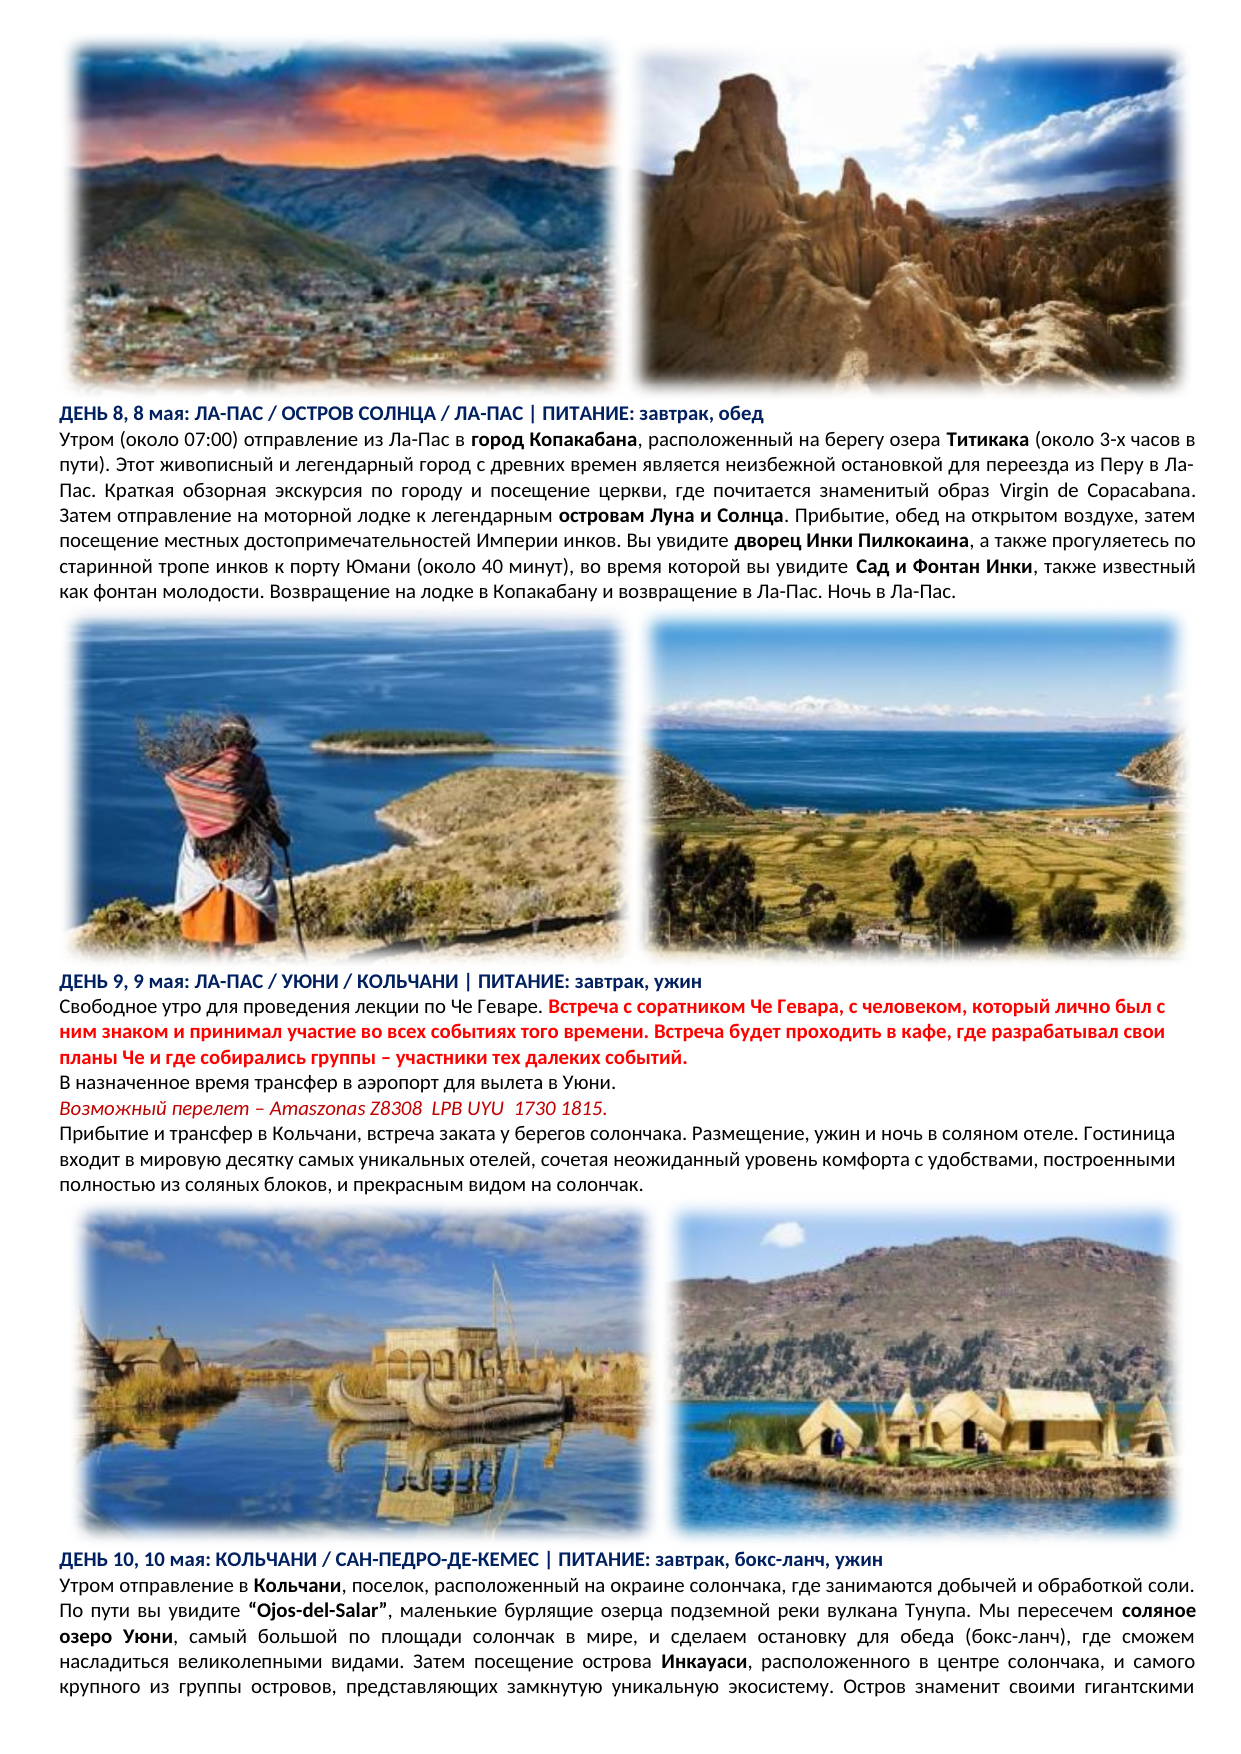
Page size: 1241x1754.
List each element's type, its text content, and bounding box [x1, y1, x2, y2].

text Утром (около 07:00) отправление из Ла-Пас в город Копакабана, расположенный на берегу озера Титикака (около 3-х часов в пути). Этот живописный и легендарный город с древних времен является неизбежной остановкой для переезда из Перу в Ла-Пас. Краткая обзорная экскурсия по городу и посещение церкви, где почитается знаменитый образ Virgin de Copacabana. Затем отправление на моторной лодке к легендарным островам Луна и Солнца. Прибытие, обед на открытом воздухе, затем посещение местных достопримечательностей Империи инков. Вы увидите дворец Инки Пилкокаина, а также прогуляетесь по старинной тропе инков к порту Юмани (около 40 минут), во время которой вы увидите Сад и Фонтан Инки, также известный как фонтан молодости. Возвращение на лодке в Копакабану и возвращение в Ла-Пас. Ночь в Ла-Пас. [59, 426, 1196, 604]
text В назначенное время трансфер в аэропорт для вылета в Уюни. [59, 1069, 1196, 1095]
picture [97, 1227, 632, 1518]
picture [663, 634, 1164, 939]
text ДЕНЬ 9, 9 мая: ЛА-ПАС / УЮНИ / КОЛЬЧАНИ | ПИТАНИЕ: завтрак, ужин [59, 968, 1196, 993]
picture [690, 1226, 1157, 1518]
text Возможный перелет – Amaszonas Z8308 LPB UYU 1730 1815. [59, 1095, 1196, 1120]
text ДЕНЬ 8, 8 мая: ЛА-ПАС / ОСТРОВ СОЛНЦА / ЛА-ПАС | ПИТАНИЕ: завтрак, обед [59, 401, 1196, 426]
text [59, 1572, 1196, 1699]
picture [89, 633, 606, 939]
text Свободное утро для проведения лекции по Че Геваре. Встреча с соратником Че Гевара, с человеком, который лично был с ним знаком и принимал участие во всех событиях того времени. Встреча будет проходить в кафе, где разрабатывал свои планы Че и где собирались группы – участники тех далеких событий. [59, 993, 1196, 1069]
picture [653, 69, 1164, 372]
picture [89, 61, 596, 370]
text ДЕНЬ 10, 10 мая: КОЛЬЧАНИ / САН-ПЕДРО-ДЕ-КЕМЕС | ПИТАНИЕ: завтрак, бокс-ланч, ужин [59, 1547, 1196, 1572]
text Прибытие и трансфер в Кольчани, встреча заката у берегов солончака. Размещение, ужин и ночь в соляном отеле. Гостиница входит в мировую десятку самых уникальных отелей, сочетая неожиданный уровень комфорта с удобствами, построенными полностью из соляных блоков, и прекрасным видом на солончак. [59, 1120, 1196, 1197]
